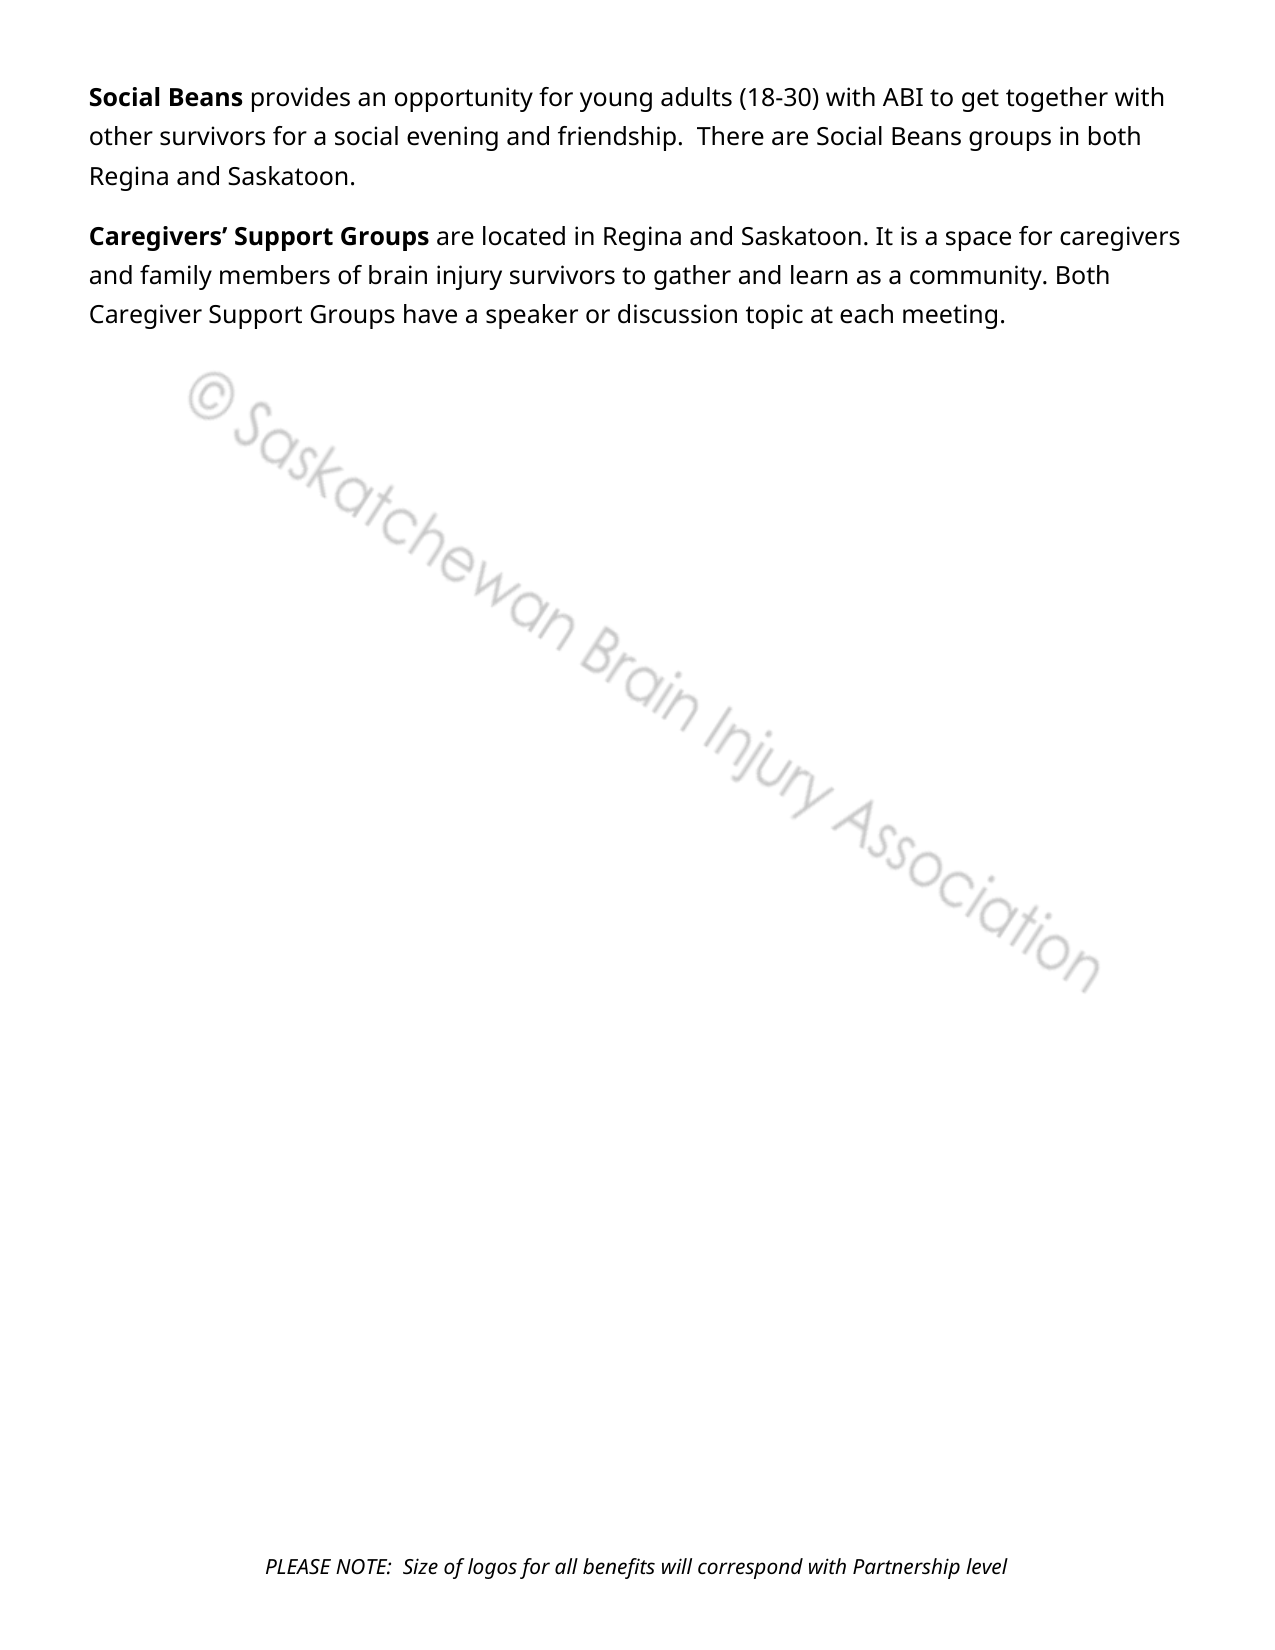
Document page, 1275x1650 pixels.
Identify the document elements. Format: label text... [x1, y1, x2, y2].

text Caregivers’ Support Groups are located in Regina and Saskatoon. It is a space for caregivers and family members of brain injury survivors to gather and learn as a community. Both Caregiver Support Groups have a speaker or discussion topic at each meeting. [89, 218, 1186, 331]
text Social Beans provides an opportunity for young adults (18-30) with ABI to get together with other survivors for a social evening and friendship. There are Social Beans groups in both Regina and Saskatoon. [89, 80, 1186, 192]
